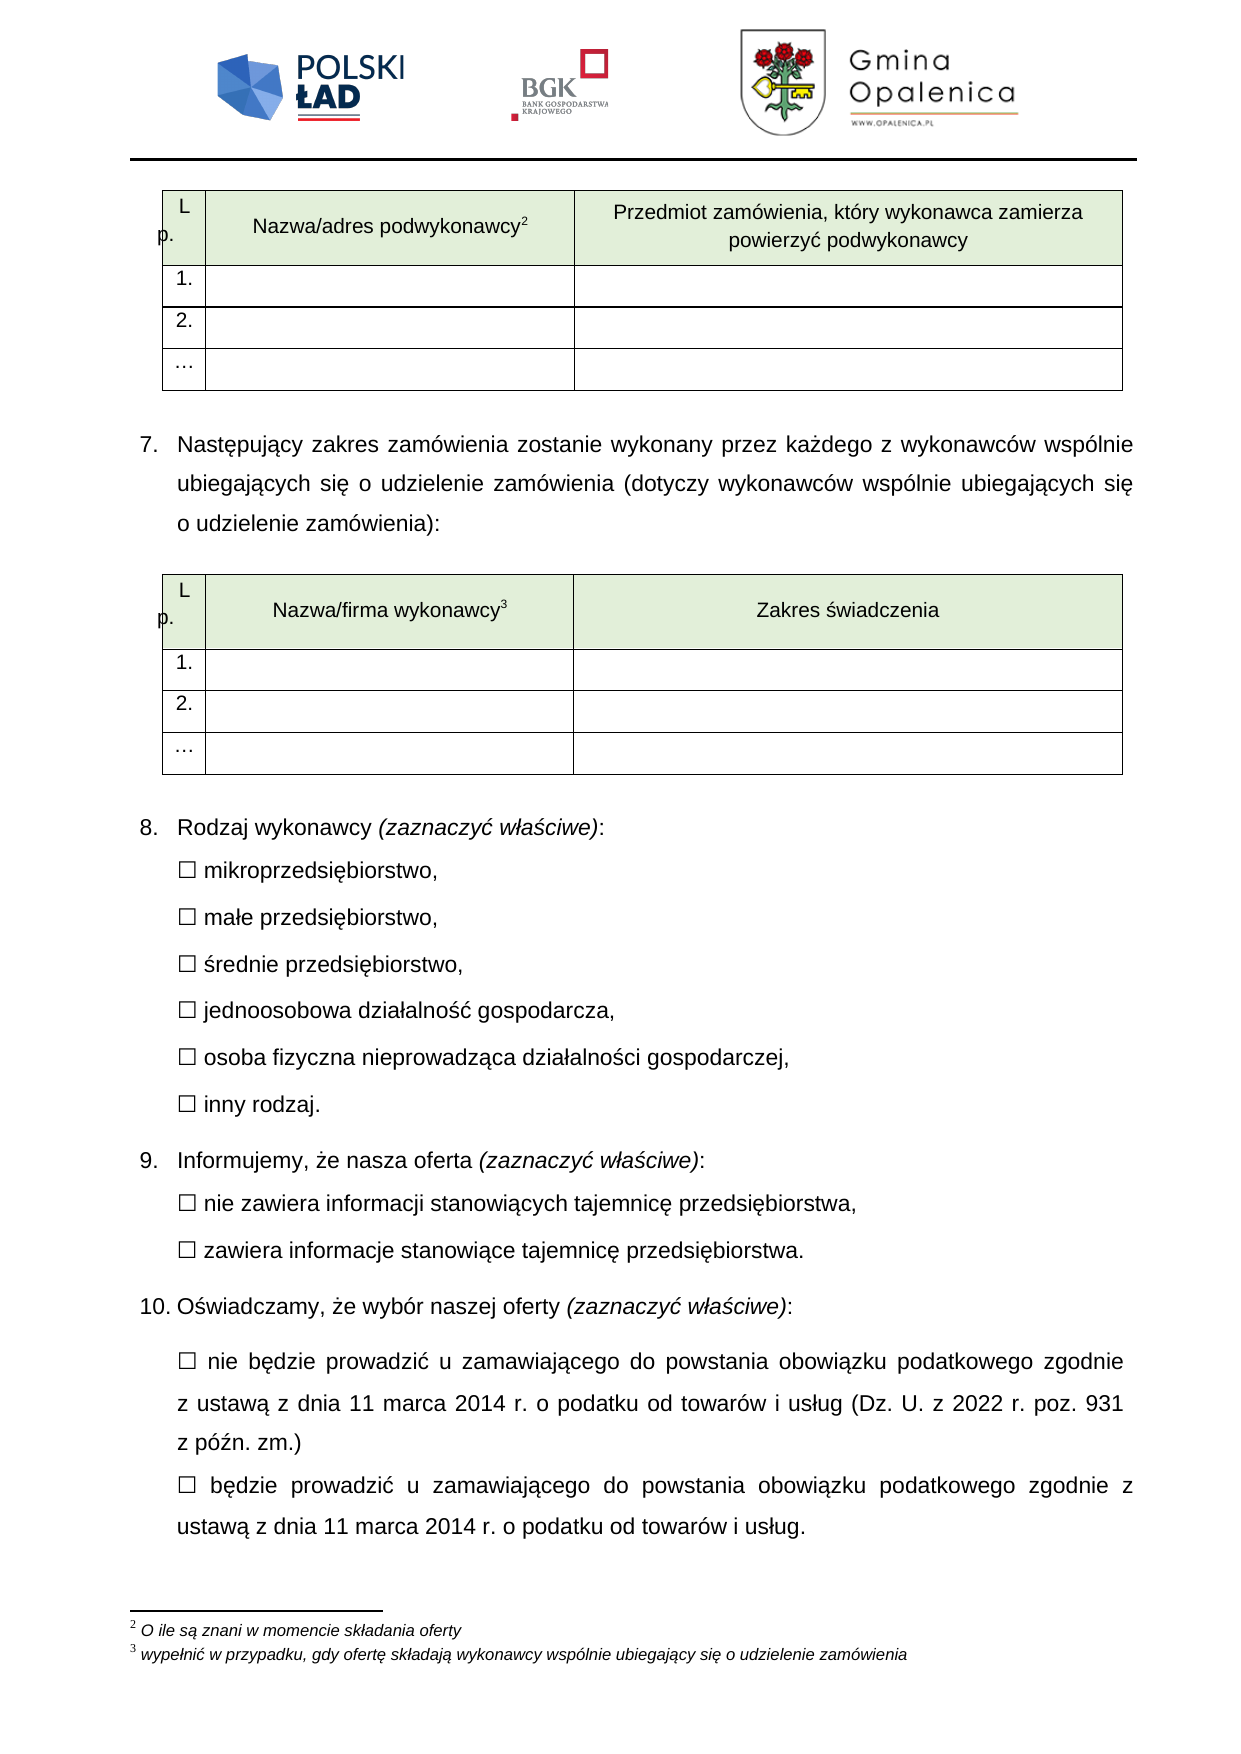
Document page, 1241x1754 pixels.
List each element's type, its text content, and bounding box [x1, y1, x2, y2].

table_header Lp. [163, 191, 205, 265]
picture [737, 29, 1021, 138]
list Rodzaj wykonawcy (zaznaczyć właściwe): [139, 814, 1134, 841]
table_header Przedmiot zamówienia, który wykonawca zamierza powierzyć podwykonawcy [575, 191, 1122, 265]
text zawiera informacje stanowiące tajemnicę przedsiębiorstwa. [177, 1234, 1134, 1265]
table_cell [575, 349, 1122, 390]
text mikroprzedsiębiorstwo, [177, 854, 1134, 885]
list Informujemy, że nasza oferta (zaznaczyć właściwe): [139, 1147, 1134, 1174]
table_cell [575, 308, 1122, 348]
table_cell [574, 691, 1122, 732]
table_cell 2. [163, 308, 205, 348]
table_cell 1. [163, 650, 205, 690]
table_cell [206, 733, 573, 774]
list Następujący zakres zamówienia zostanie wykonany przez każdego z wykonawców wspólnie ubiegających się o udzielenie zamówienia (dotyczy wykonawców wspólnie ubiegających się o udzielenie zamówienia): [139, 431, 1134, 536]
table_header Lp. [163, 575, 205, 648]
table_cell [574, 733, 1122, 774]
table_header Zakres świadczenia [574, 575, 1122, 648]
text średnie przedsiębiorstwo, [177, 947, 1134, 979]
text nie zawiera informacji stanowiących tajemnicę przedsiębiorstwa, [177, 1187, 1134, 1218]
table_cell [206, 349, 574, 390]
text osoba fizyczna nieprowadząca działalności gospodarczej, [177, 1041, 1134, 1072]
table_cell … [163, 349, 205, 390]
text inny rodzaj. [177, 1088, 1134, 1119]
table_cell … [163, 733, 205, 774]
table_header Nazwa/firma wykonawcy [206, 575, 573, 648]
table_cell 2. [163, 691, 205, 732]
table_cell [206, 308, 574, 348]
picture [511, 49, 609, 121]
list Oświadczamy, że wybór naszej oferty (zaznaczyć właściwe): [139, 1293, 1134, 1319]
table_cell [575, 266, 1122, 306]
picture [217, 54, 404, 121]
table_cell [206, 650, 573, 690]
table_header Nazwa/adres podwykonawcy [206, 191, 574, 265]
text jednoosobowa działalność gospodarcza, [177, 994, 1134, 1026]
text będzie prowadzić u zamawiającego do powstania obowiązku podatkowego zgodnie z ustawą z dnia 11 marca 2014 r. o podatku od towarów i usług. [177, 1468, 1134, 1539]
table_cell [206, 266, 574, 306]
text małe przedsiębiorstwo, [177, 901, 1134, 932]
table_cell [574, 650, 1122, 690]
table_cell [206, 691, 573, 732]
table_cell 1. [163, 266, 205, 306]
text nie będzie prowadzić u zamawiającego do powstania obowiązku podatkowego zgodnie z ustawą z dnia 11 marca 2014 r. o podatku od towarów i usług (Dz. U. z 2022 r. poz. 931 z późn. zm.) [177, 1345, 1134, 1455]
